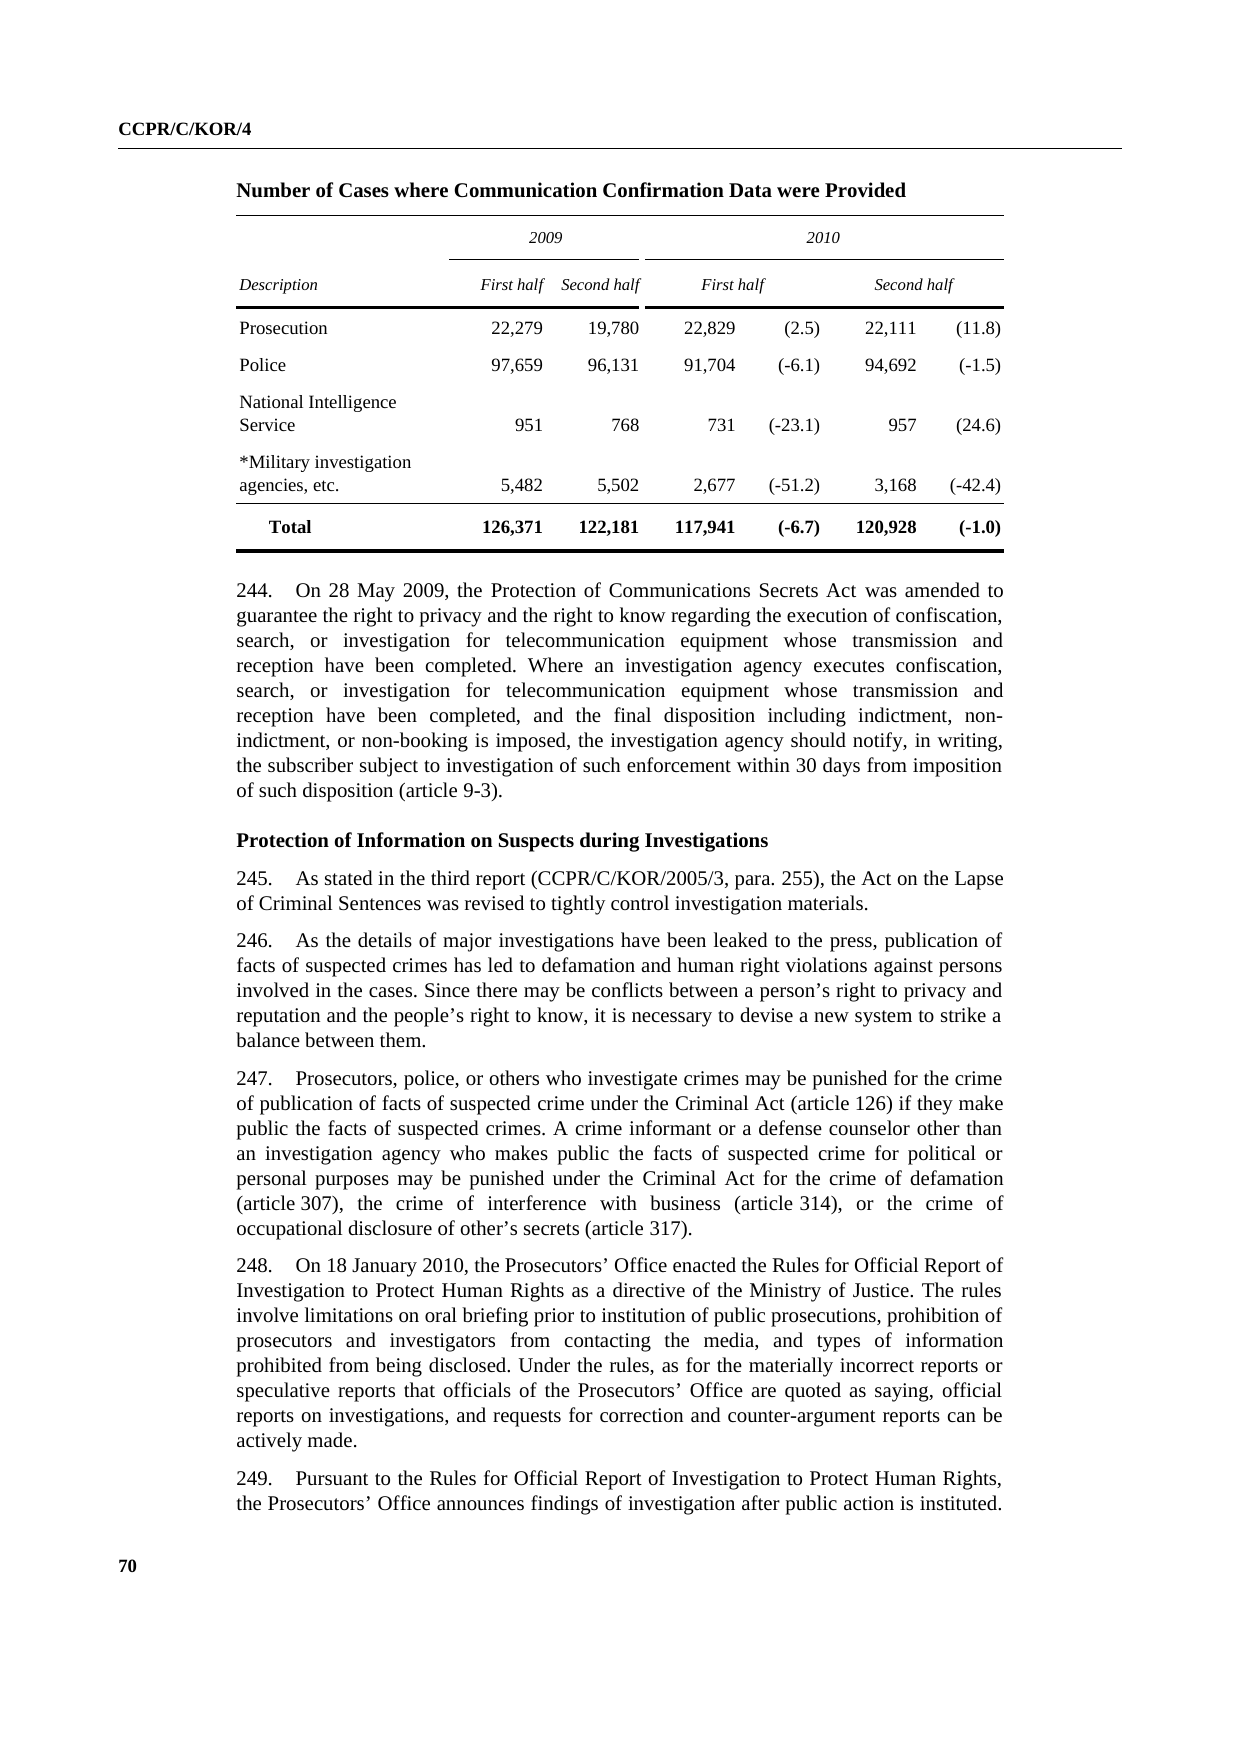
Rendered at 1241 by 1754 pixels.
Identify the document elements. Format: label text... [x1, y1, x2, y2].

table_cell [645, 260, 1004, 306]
text 247. Prosecutors, police, or others who investigate crimes may be punished for the crime of publication of facts of suspected crime under the Criminal Act (article 126) if they make public the facts of suspected crimes. A crime informant or a defense counselor other than an investigation agency who makes public the facts of suspected crime for political or personal purposes may be punished under the Criminal Act for the crime of defamation (article 307), the crime of interference with business (article 314), or the crime of occupational disclosure of other’s secrets (article 317). [236, 1065, 1004, 1240]
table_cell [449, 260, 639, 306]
text 245. As stated in the third report (CCPR/C/KOR/2005/3, para. 255), the Act on the Lapse of Criminal Sentences was revised to tightly control investigation materials. [236, 865, 1004, 915]
text Protection of Information on Suspects during Investigations [118, 827, 1004, 852]
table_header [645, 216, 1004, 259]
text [236, 1465, 1004, 1515]
text Number of Cases where Communication Confirmation Data were Provided [118, 177, 1004, 202]
text 246. As the details of major investigations have been leaked to the press, publication of facts of suspected crimes has led to defamation and human right violations against persons involved in the cases. Since there may be conflicts between a person’s right to privacy and reputation and the people’s right to know, it is necessary to devise a new system to strike a balance between them. [236, 927, 1004, 1052]
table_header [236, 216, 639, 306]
text 244. On 28 May 2009, the Protection of Communications Secrets Act was amended to guarantee the right to privacy and the right to know regarding the execution of confiscation, search, or investigation for telecommunication equipment whose transmission and reception have been completed. Where an investigation agency executes confiscation, search, or investigation for telecommunication equipment whose transmission and reception have been completed, and the final disposition including indictment, non-indictment, or non-booking is imposed, the investigation agency should notify, in writing, the subscriber subject to investigation of such enforcement within 30 days from imposition of such disposition (article 9-3). [236, 577, 1004, 802]
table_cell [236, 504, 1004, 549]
text 248. On 18 January 2010, the Prosecutors’ Office enacted the Rules for Official Report of Investigation to Protect Human Rights as a directive of the Ministry of Justice. The rules involve limitations on oral briefing prior to institution of public prosecutions, prohibition of prosecutors and investigators from contacting the media, and types of information prohibited from being disclosed. Under the rules, as for the materially incorrect reports or speculative reports that officials of the Prosecutors’ Office are quoted as saying, official reports on investigations, and requests for correction and counter-argument reports can be actively made. [236, 1252, 1004, 1452]
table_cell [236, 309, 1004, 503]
